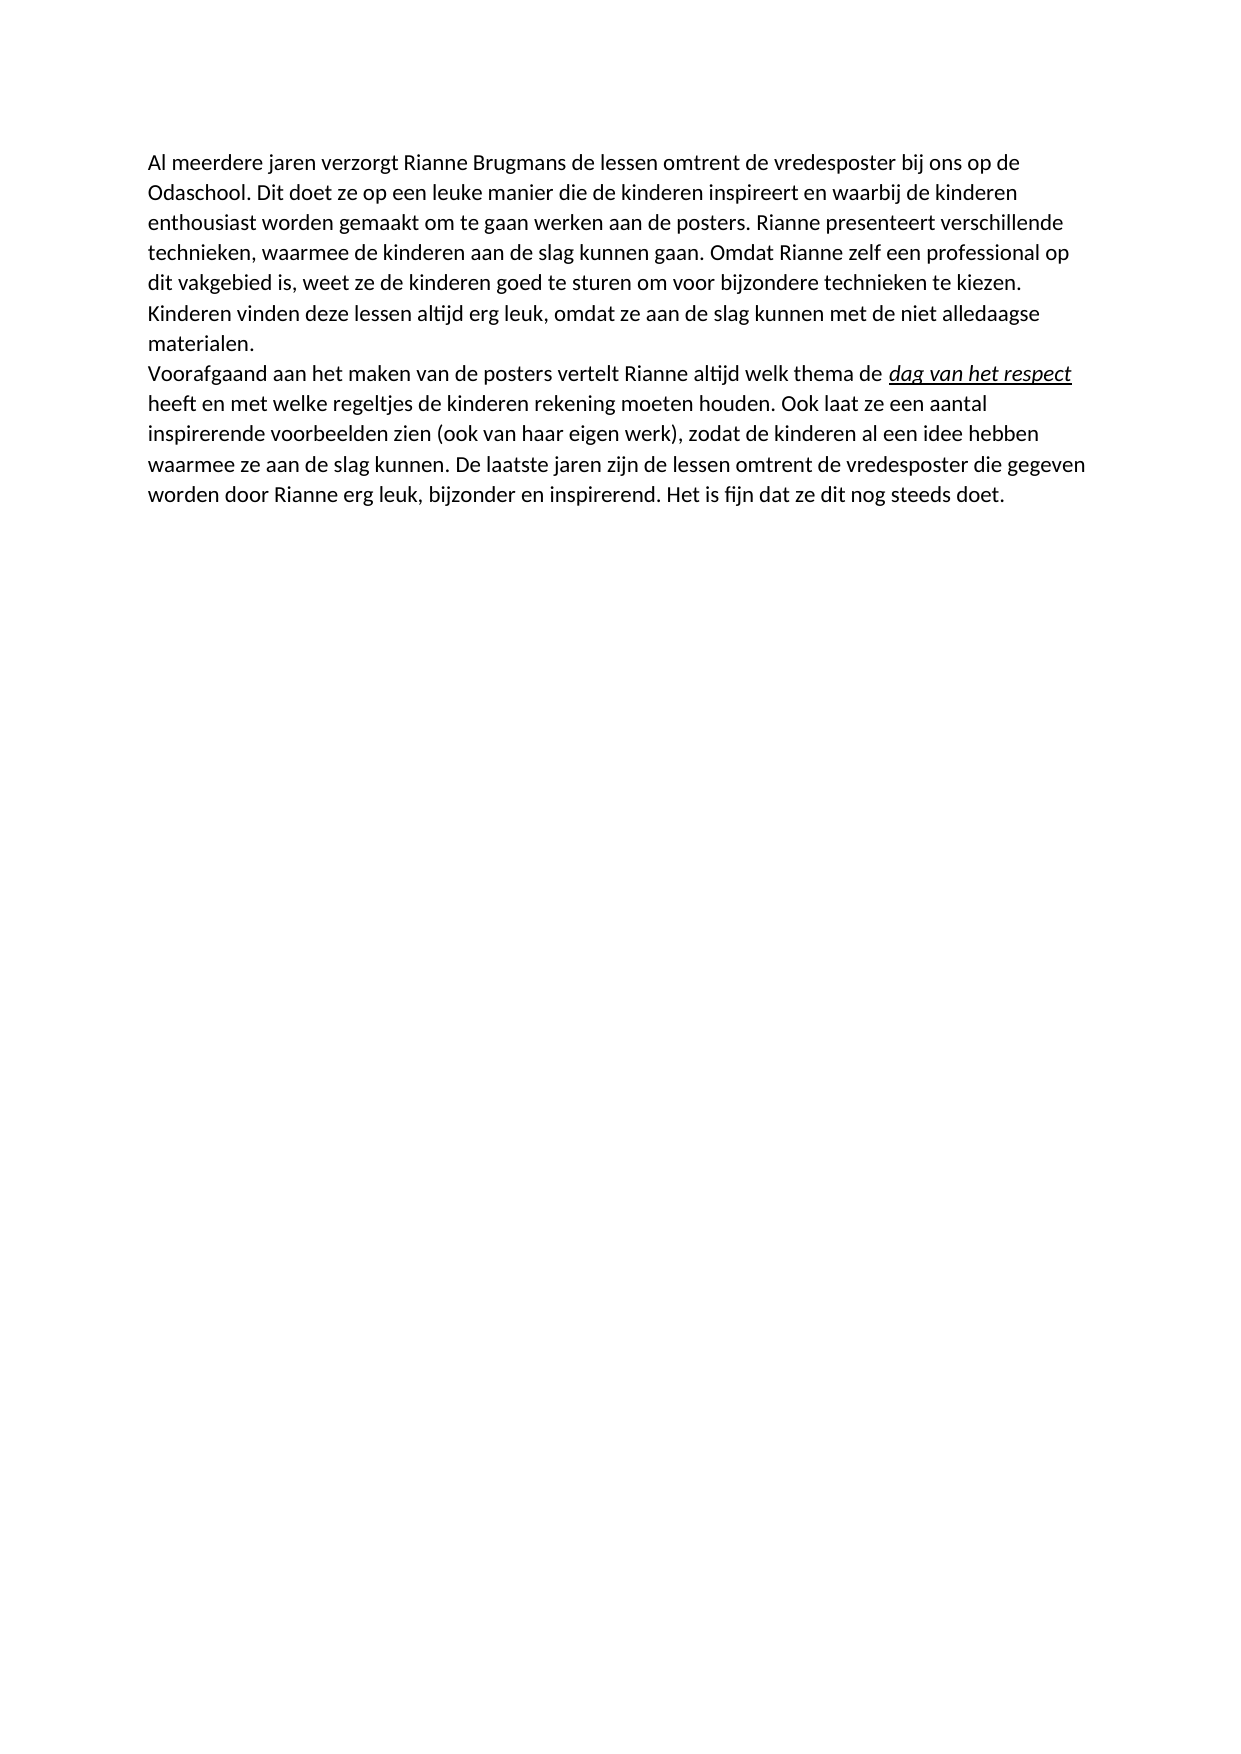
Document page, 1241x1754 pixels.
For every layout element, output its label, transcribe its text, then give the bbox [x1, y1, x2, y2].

text Al meerdere jaren verzorgt Rianne Brugmans de lessen omtrent de vredesposter bij ons op de Odaschool. Dit doet ze op een leuke manier die de kinderen inspireert en waarbij de kinderen enthousiast worden gemaakt om te gaan werken aan de posters. Rianne presenteert verschillende technieken, waarmee de kinderen aan de slag kunnen gaan. Omdat Rianne zelf een professional op dit vakgebied is, weet ze de kinderen goed te sturen om voor bijzondere technieken te kiezen. Kinderen vinden deze lessen altijd erg leuk, omdat ze aan de slag kunnen met de niet alledaagse materialen. Voorafgaand aan het maken van de posters vertelt Rianne altijd welk thema de dag van het respect heeft en met welke regeltjes de kinderen rekening moeten houden. Ook laat ze een aantal inspirerende voorbeelden zien (ook van haar eigen werk), zodat de kinderen al een idee hebben waarmee ze aan de slag kunnen. De laatste jaren zijn de lessen omtrent de vredesposter die gegeven worden door Rianne erg leuk, bijzonder en inspirerend. Het is fijn dat ze dit nog steeds doet. [148, 148, 1093, 508]
